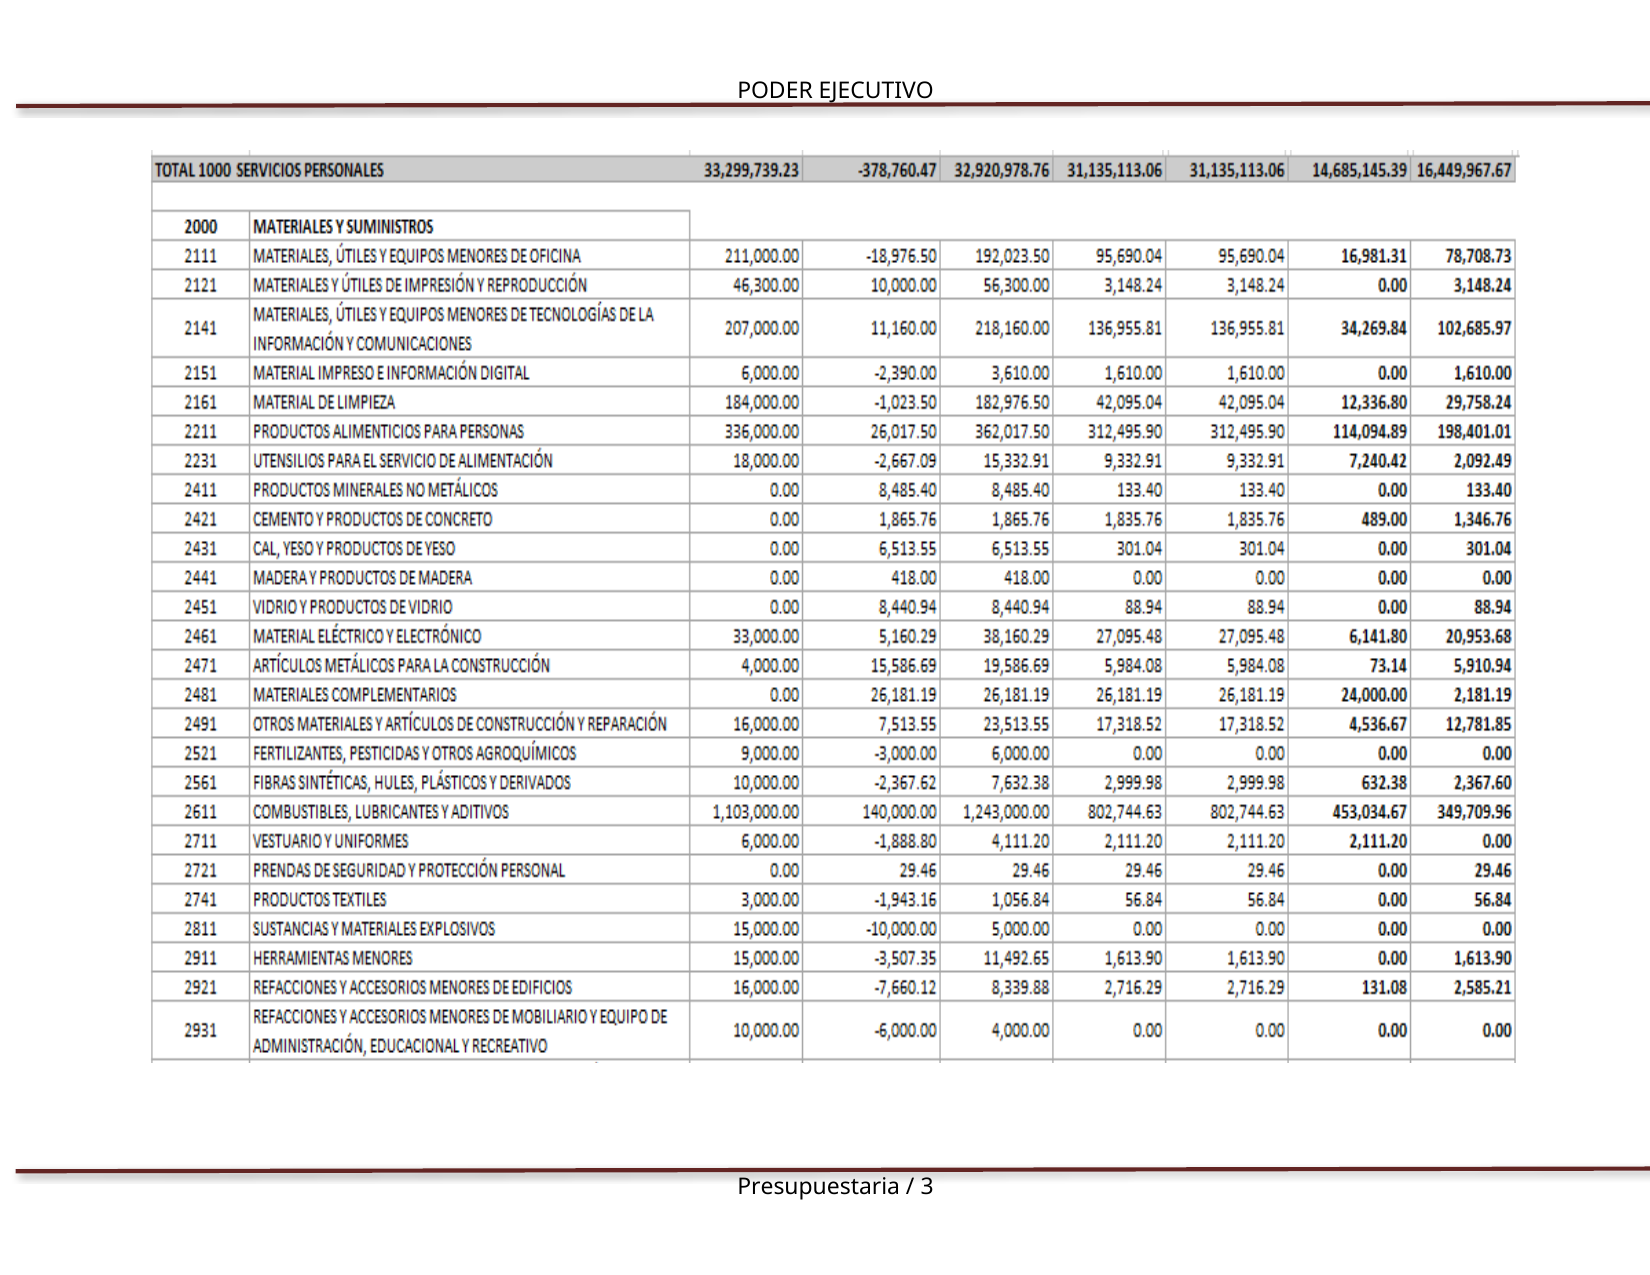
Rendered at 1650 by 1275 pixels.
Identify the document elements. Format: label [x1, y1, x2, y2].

picture [150, 150, 1520, 1063]
